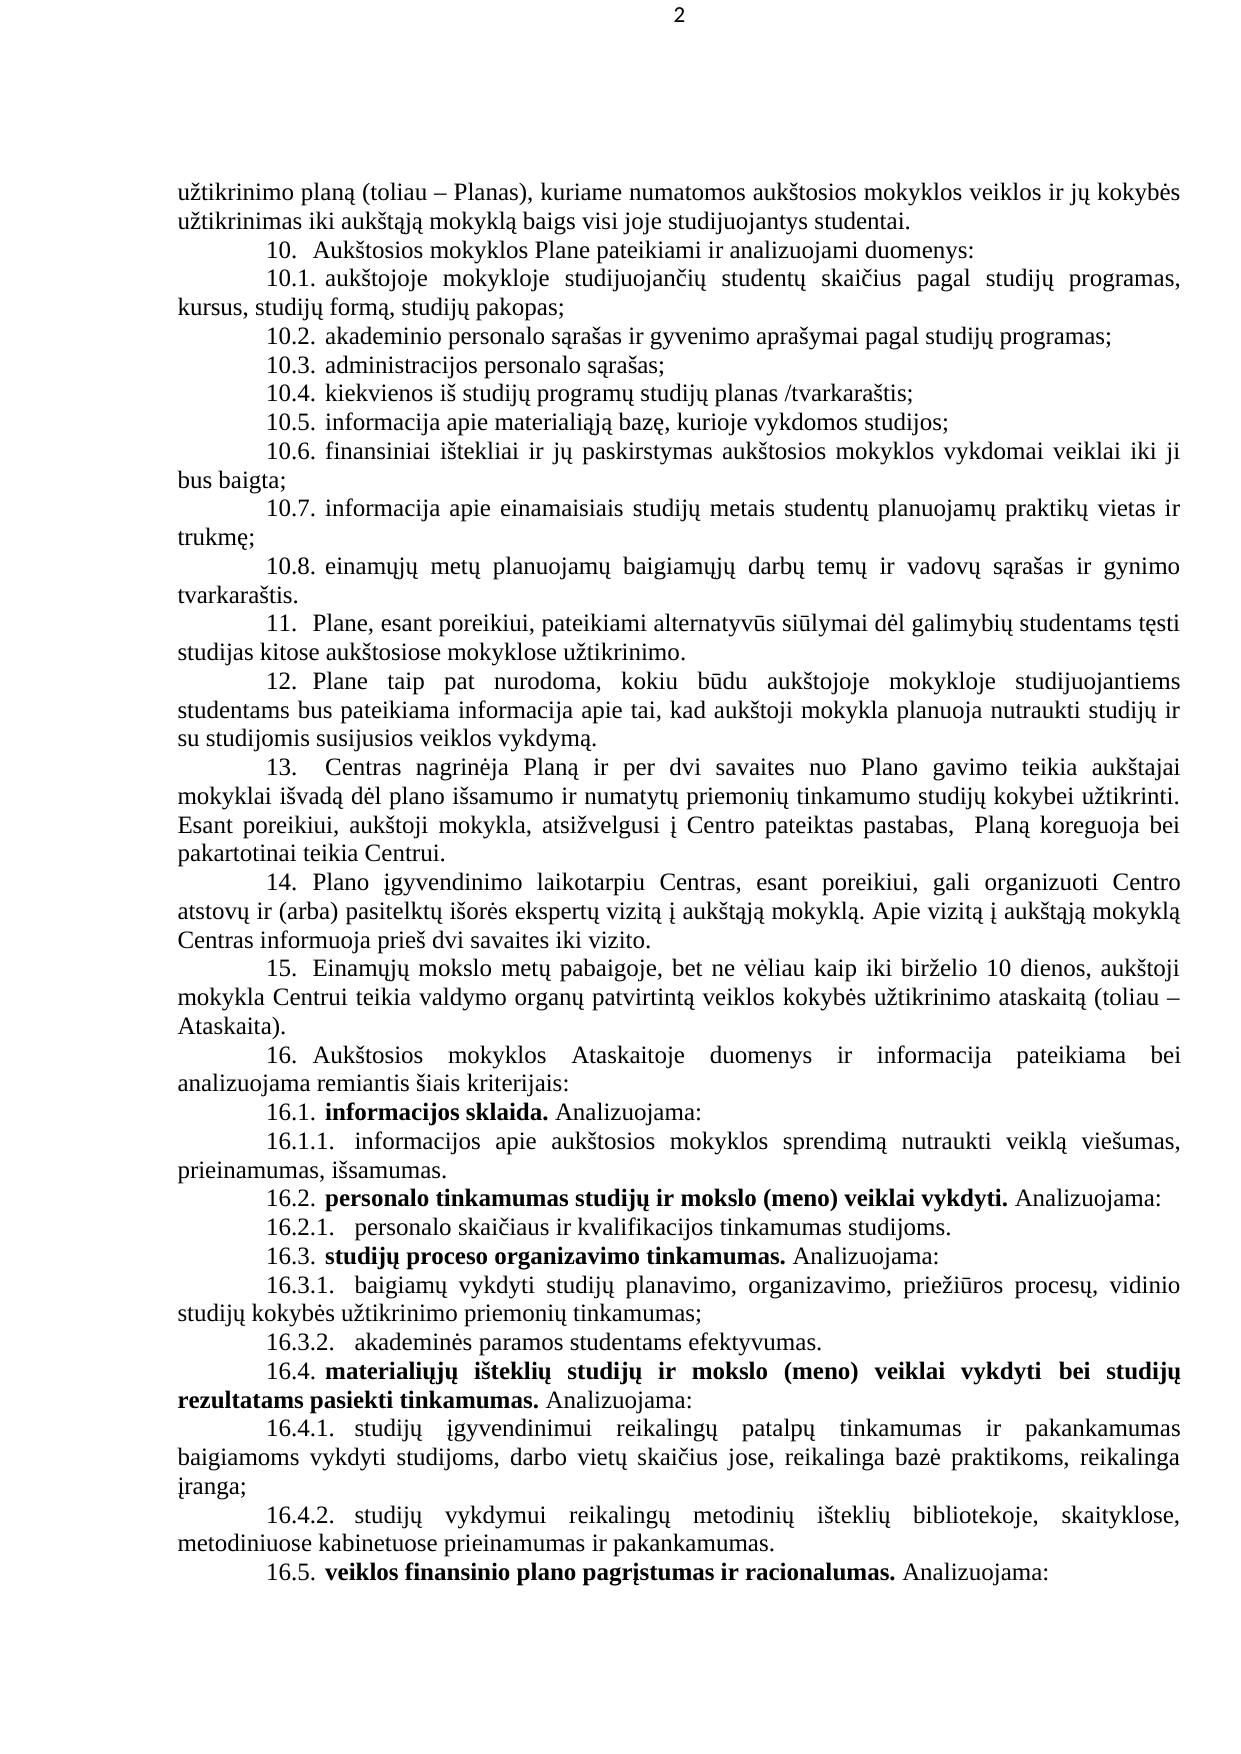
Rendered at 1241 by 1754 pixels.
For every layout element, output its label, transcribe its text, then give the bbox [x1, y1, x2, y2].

list Plane, esant poreikiui, pateikiami alternatyvūs siūlymai dėl galimybių studentams tęsti studijas kitose aukštosiose mokyklose užtikrinimo. [177, 608, 1181, 666]
list informacijos sklaida. Analizuojama: [266, 1097, 1181, 1126]
list baigiamų vykdyti studijų planavimo, organizavimo, priežiūros procesų, vidinio studijų kokybės užtikrinimo priemonių tinkamumas; [177, 1270, 1181, 1327]
list akademinės paramos studentams efektyvumas. [177, 1327, 1181, 1356]
list Einamųjų mokslo metų pabaigoje, bet ne vėliau kaip iki birželio 10 dienos, aukštoji mokykla Centrui teikia valdymo organų patvirtintą veiklos kokybės užtikrinimo ataskaitą (toliau – Ataskaita). [177, 953, 1181, 1040]
list akademinio personalo sąrašas ir gyvenimo aprašymai pagal studijų programas; [177, 321, 1181, 350]
list veiklos finansinio plano pagrįstumas ir racionalumas. Analizuojama: [177, 1557, 1181, 1586]
list Centras nagrinėja Planą ir per dvi savaites nuo Plano gavimo teikia aukštajai mokyklai išvadą dėl plano išsamumo ir numatytų priemonių tinkamumo studijų kokybei užtikrinti. Esant poreikiui, aukštoji mokykla, atsižvelgusi į Centro pateiktas pastabas, Planą koreguoja bei pakartotinai teikia Centrui. [177, 752, 1181, 867]
list aukštojoje mokykloje studijuojančių studentų skaičius pagal studijų programas, kursus, studijų formą, studijų pakopas; [177, 263, 1181, 321]
list Aukštosios mokyklos Plane pateikiami ir analizuojami duomenys: [177, 235, 1181, 263]
list informacija apie materialiąją bazę, kurioje vykdomos studijos; [177, 407, 1181, 436]
list Plano įgyvendinimo laikotarpiu Centras, esant poreikiui, gali organizuoti Centro atstovų ir (arba) pasitelktų išorės ekspertų vizitą į aukštąją mokyklą. Apie vizitą į aukštąją mokyklą Centras informuoja prieš dvi savaites iki vizito. [177, 867, 1181, 953]
list kiekvienos iš studijų programų studijų planas /tvarkaraštis; [177, 378, 1181, 407]
list Plane taip pat nurodoma, kokiu būdu aukštojoje mokykloje studijuojantiems studentams bus pateikiama informacija apie tai, kad aukštoji mokykla planuoja nutraukti studijų ir su studijomis susijusios veiklos vykdymą. [177, 666, 1181, 752]
list studijų įgyvendinimui reikalingų patalpų tinkamumas ir pakankamumas baigiamoms vykdyti studijoms, darbo vietų skaičius jose, reikalinga bazė praktikoms, reikalinga įranga; [177, 1413, 1181, 1500]
list finansiniai ištekliai ir jų paskirstymas aukštosios mokyklos vykdomai veiklai iki ji bus baigta; [177, 436, 1181, 493]
list personalo tinkamumas studijų ir mokslo (meno) veiklai vykdyti. Analizuojama: [177, 1183, 1181, 1212]
list Aukštosios mokyklos Ataskaitoje duomenys ir informacija pateikiama bei analizuojama remiantis šiais kriterijais: [177, 1040, 1181, 1097]
list materialiųjų išteklių studijų ir mokslo (meno) veiklai vykdyti bei studijų rezultatams pasiekti tinkamumas. Analizuojama: [177, 1356, 1181, 1413]
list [177, 177, 1181, 235]
list informacijos apie aukštosios mokyklos sprendimą nutraukti veiklą viešumas, prieinamumas, išsamumas. [177, 1126, 1181, 1183]
list informacija apie einamaisiais studijų metais studentų planuojamų praktikų vietas ir trukmę; [177, 493, 1181, 551]
list studijų vykdymui reikalingų metodinių išteklių bibliotekoje, skaityklose, metodiniuose kabinetuose prieinamumas ir pakankamumas. [177, 1500, 1181, 1557]
list administracijos personalo sąrašas; [177, 350, 1181, 378]
list einamųjų metų planuojamų baigiamųjų darbų temų ir vadovų sąrašas ir gynimo tvarkaraštis. [177, 551, 1181, 608]
list studijų proceso organizavimo tinkamumas. Analizuojama: [177, 1241, 1181, 1270]
list personalo skaičiaus ir kvalifikacijos tinkamumas studijoms. [177, 1212, 1181, 1241]
